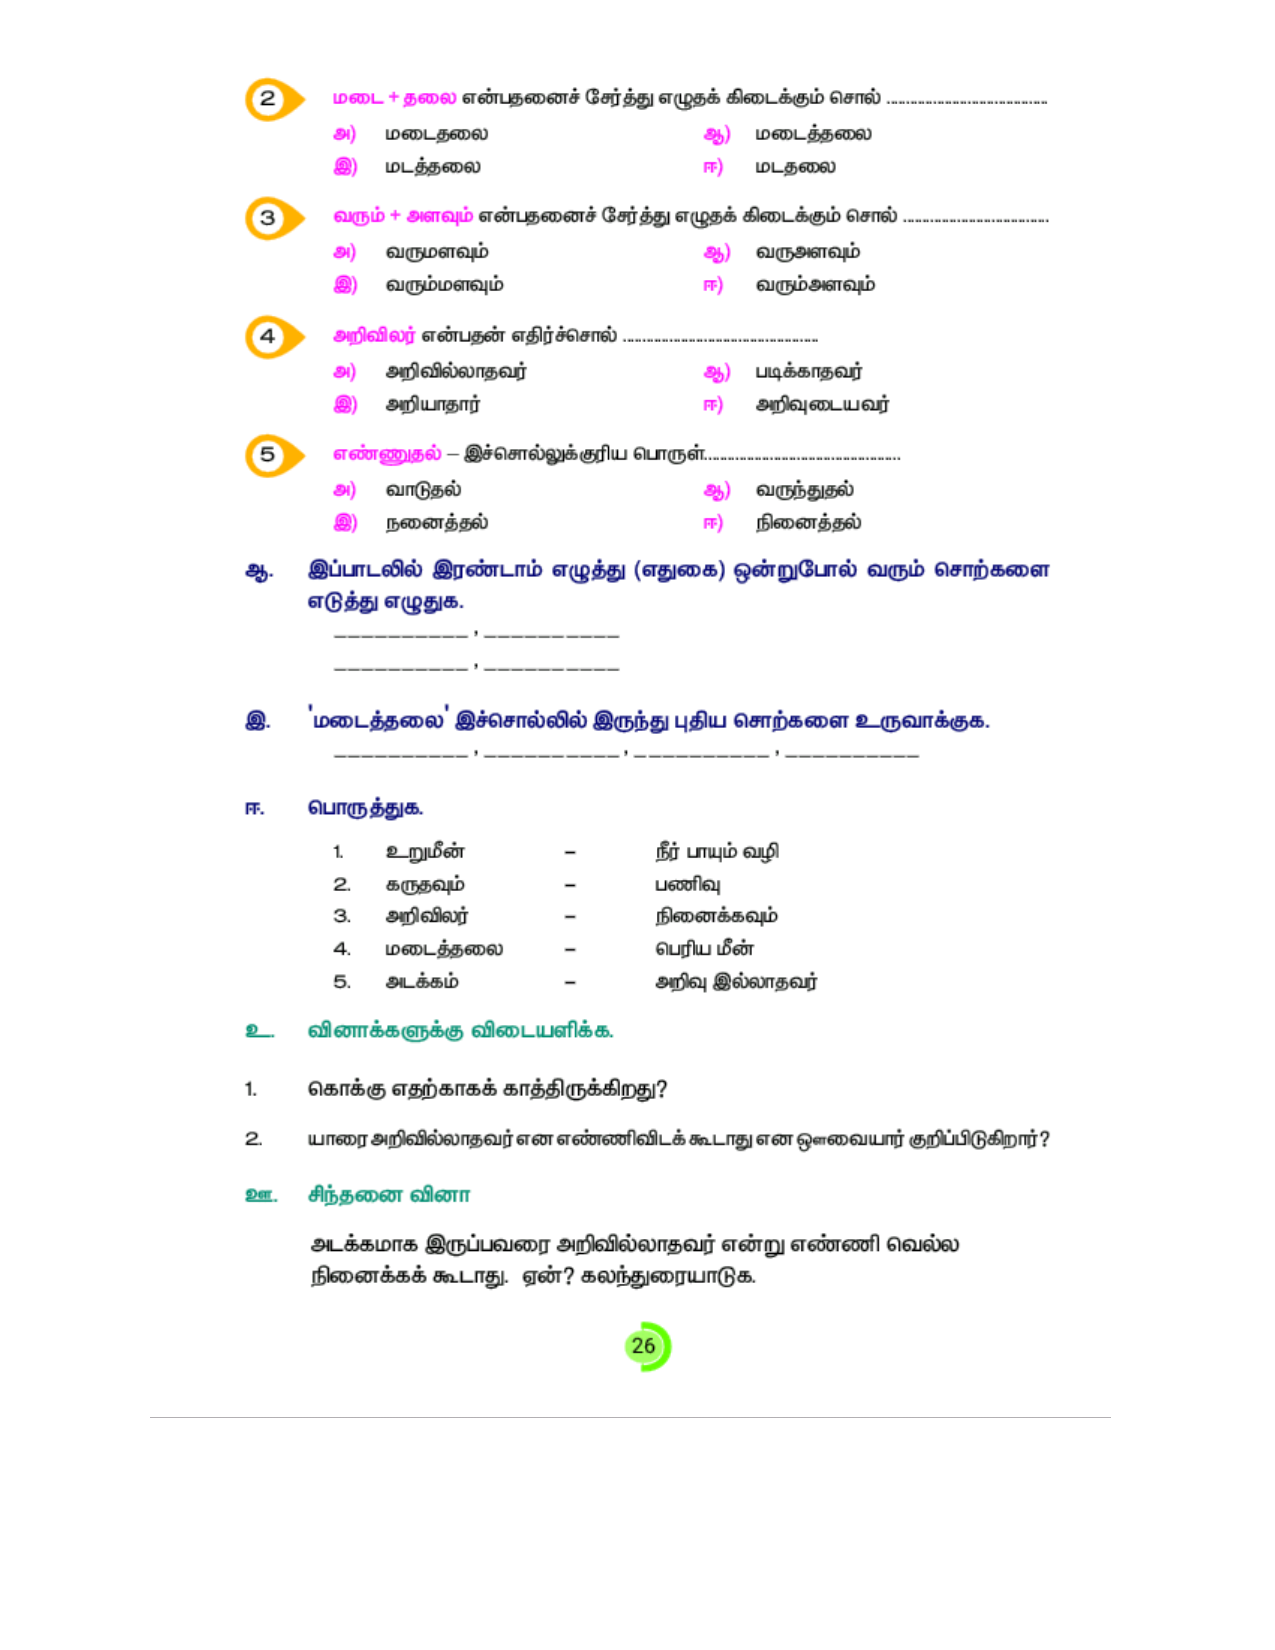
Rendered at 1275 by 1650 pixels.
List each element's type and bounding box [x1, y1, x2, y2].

picture [150, 37, 1111, 1418]
